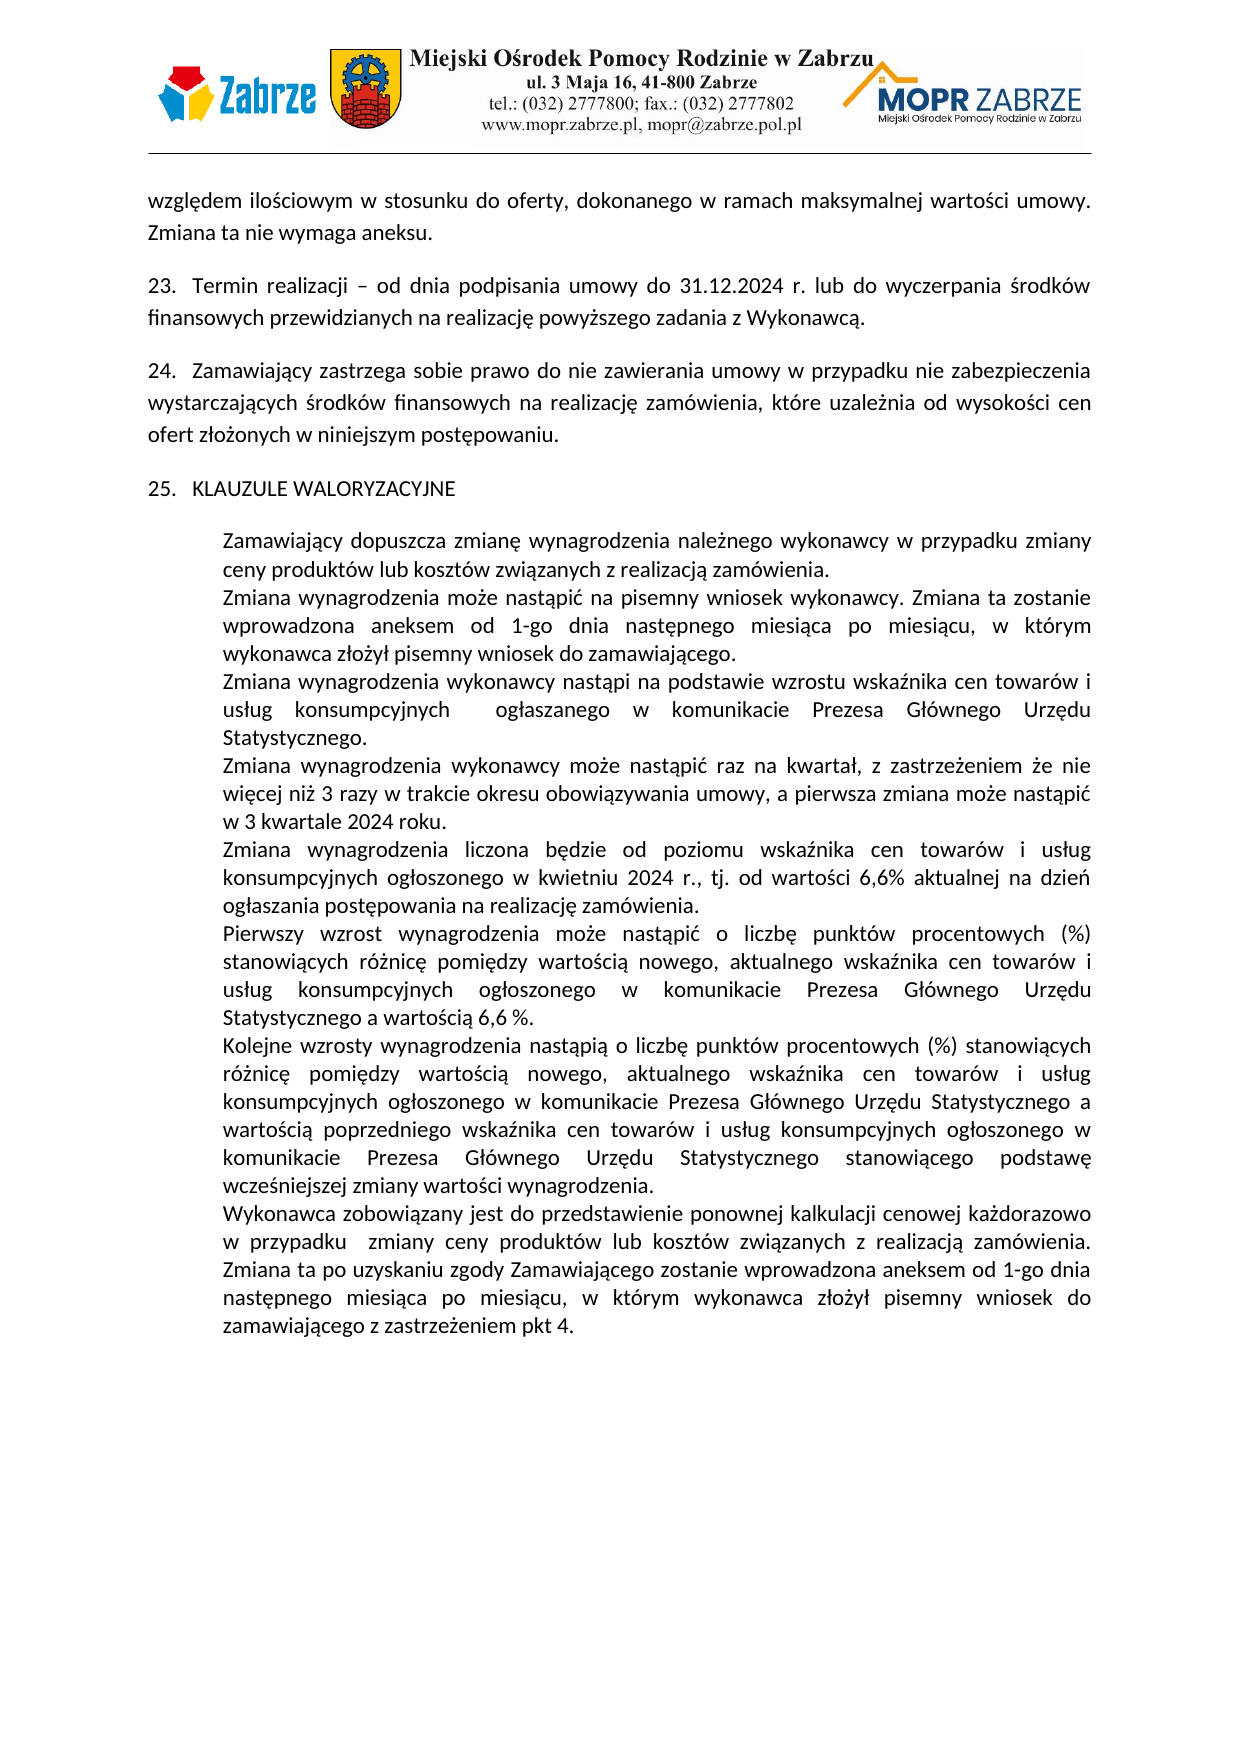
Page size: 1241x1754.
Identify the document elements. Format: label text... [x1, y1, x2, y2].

list KLAUZULE WALORYZACYJNE [148, 474, 1093, 502]
text Zmiana wynagrodzenia liczona będzie od poziomu wskaźnika cen towarów i usług konsumpcyjnych ogłoszonego w kwietniu 2024 r., tj. od wartości 6,6% aktualnej na dzień ogłaszania postępowania na realizację zamówienia. [223, 835, 1093, 919]
text Zamawiający dopuszcza zmianę wynagrodzenia należnego wykonawcy w przypadku zmiany ceny produktów lub kosztów związanych z realizacją zamówienia. [223, 527, 1093, 583]
picture [147, 44, 1093, 158]
text Pierwszy wzrost wynagrodzenia może nastąpić o liczbę punktów procentowych (%) stanowiących różnicę pomiędzy wartością nowego, aktualnego wskaźnika cen towarów i usług konsumpcyjnych ogłoszonego w komunikacie Prezesa Głównego Urzędu Statystycznego a wartością 6,6 %. [223, 919, 1093, 1031]
text Zmiana wynagrodzenia może nastąpić na pisemny wniosek wykonawcy. Zmiana ta zostanie wprowadzona aneksem od 1-go dnia następnego miesiąca po miesiącu, w którym wykonawca złożył pisemny wniosek do zamawiającego. [223, 583, 1093, 667]
text Kolejne wzrosty wynagrodzenia nastąpią o liczbę punktów procentowych (%) stanowiących różnicę pomiędzy wartością nowego, aktualnego wskaźnika cen towarów i usług konsumpcyjnych ogłoszonego w komunikacie Prezesa Głównego Urzędu Statystycznego a wartością poprzedniego wskaźnika cen towarów i usług konsumpcyjnych ogłoszonego w komunikacie Prezesa Głównego Urzędu Statystycznego stanowiącego podstawę wcześniejszej zmiany wartości wynagrodzenia. [223, 1031, 1093, 1199]
text Zmiana wynagrodzenia wykonawcy może nastąpić raz na kwartał, z zastrzeżeniem że nie więcej niż 3 razy w trakcie okresu obowiązywania umowy, a pierwsza zmiana może nastąpić w 3 kwartale 2024 roku. [223, 751, 1093, 835]
text Wykonawca zobowiązany jest do przedstawienie ponownej kalkulacji cenowej każdorazowo w przypadku zmiany ceny produktów lub kosztów związanych z realizacją zamówienia. Zmiana ta po uzyskaniu zgody Zamawiającego zostanie wprowadzona aneksem od 1-go dnia następnego miesiąca po miesiącu, w którym wykonawca złożył pisemny wniosek do zamawiającego z zastrzeżeniem pkt 4. [223, 1199, 1093, 1339]
list Termin realizacji – od dnia podpisania umowy do 31.12.2024 r. lub do wyczerpania środków finansowych przewidzianych na realizację powyższego zadania z Wykonawcą. [148, 271, 1093, 331]
list Zamawiający zastrzega sobie prawo do nie zawierania umowy w przypadku nie zabezpieczenia wystarczających środków finansowych na realizację zamówienia, które uzależnia od wysokości cen ofert złożonych w niniejszym postępowaniu. [148, 356, 1093, 449]
text Zmiana wynagrodzenia wykonawcy nastąpi na podstawie wzrostu wskaźnika cen towarów i usług konsumpcyjnych ogłaszanego w komunikacie Prezesa Głównego Urzędu Statystycznego. [223, 667, 1093, 751]
